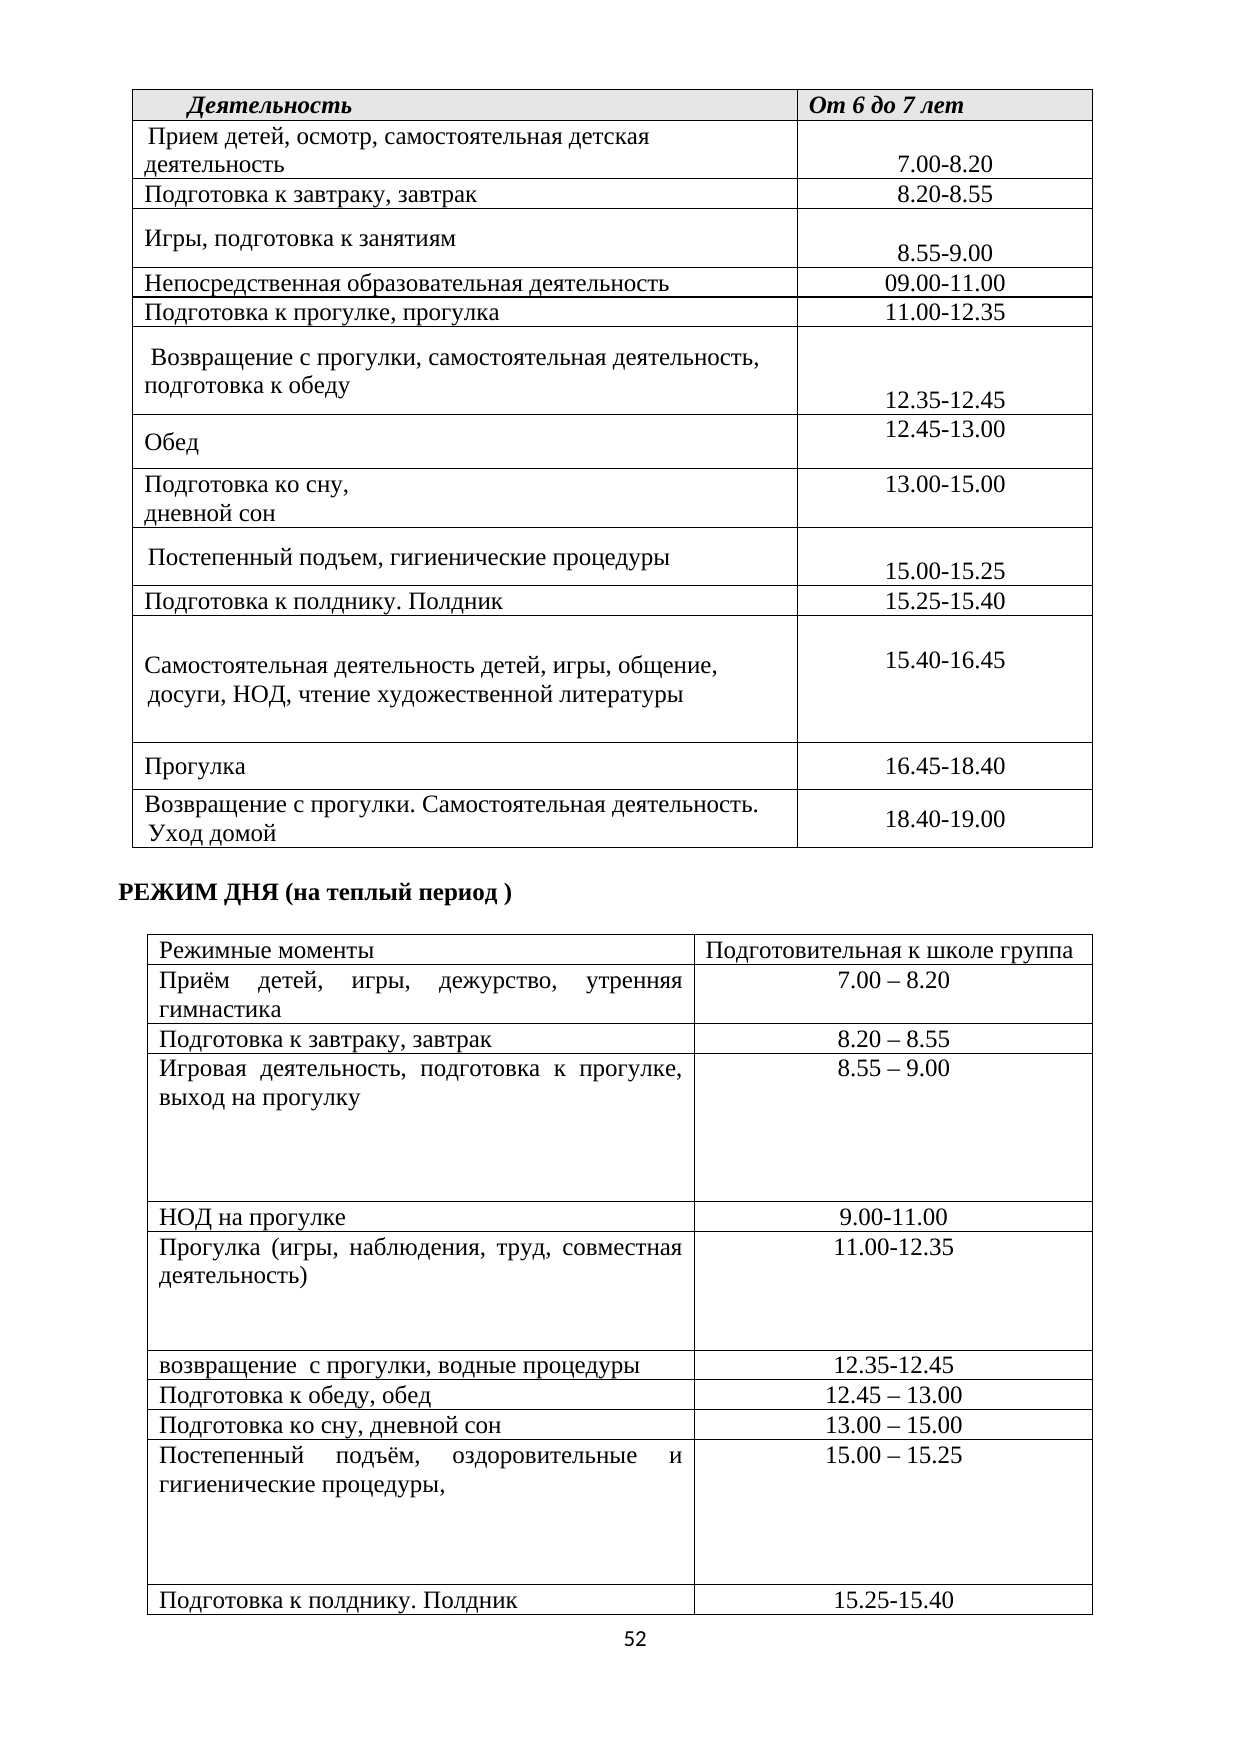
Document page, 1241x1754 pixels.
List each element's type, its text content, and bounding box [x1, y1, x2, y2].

table_cell 15.00 – 15.25 [695, 1440, 1092, 1584]
table_header Режимные моменты [148, 935, 694, 964]
table_cell 15.25-15.40 [798, 586, 1092, 615]
table_cell Подготовка к полднику. Полдник [133, 586, 797, 615]
table_cell 9.00-11.00 [695, 1202, 1092, 1231]
table_cell 12.45 – 13.00 [695, 1380, 1092, 1409]
table_cell Приём детей, игры, дежурство, утренняя гимнастика [148, 965, 694, 1023]
table_cell 8.55 – 9.00 [695, 1054, 1092, 1201]
table_cell 8.20 – 8.55 [695, 1024, 1092, 1052]
table_cell Прогулка (игры, наблюдения, труд, совместная деятельность) [148, 1232, 694, 1349]
table_cell Игры, подготовка к занятиям [133, 209, 797, 267]
table_cell Обед [133, 415, 797, 468]
text РЕЖИМ ДНЯ (на теплый период ) [118, 877, 1152, 906]
table_cell 8.20-8.55 [798, 179, 1092, 208]
table_cell Подготовка к полднику. Полдник [148, 1585, 694, 1614]
table_cell Возвращение с прогулки. Самостоятельная деятельность. Уход домой [133, 790, 797, 847]
table_cell Постепенный подъём, оздоровительные и гигиенические процедуры, [148, 1440, 694, 1584]
table_cell Подготовка ко сну, дневной сон [133, 469, 797, 527]
table_cell Подготовка к завтраку, завтрак [148, 1024, 694, 1052]
table_cell 09.00-11.00 [798, 268, 1092, 296]
table_cell НОД на прогулке [148, 1202, 694, 1231]
table_cell 11.00-12.35 [695, 1232, 1092, 1349]
table_header От 6 до 7 лет [798, 90, 1092, 120]
table_cell 8.55-9.00 [798, 209, 1092, 267]
table_cell 7.00-8.20 [798, 121, 1092, 178]
table_cell 12.35-12.45 [798, 327, 1092, 413]
table_cell Игровая деятельность, подготовка к прогулке, выход на прогулку [148, 1054, 694, 1201]
table_cell Подготовка к прогулке, прогулка [133, 298, 797, 326]
table_cell 15.00-15.25 [798, 528, 1092, 585]
table_cell Подготовка к завтраку, завтрак [133, 179, 797, 208]
table_cell 13.00-15.00 [798, 469, 1092, 527]
table_cell Подготовка к обеду, обед [148, 1380, 694, 1409]
table_header Подготовительная к школе группа [695, 935, 1092, 964]
table_cell 13.00 – 15.00 [695, 1410, 1092, 1439]
table_cell 12.45-13.00 [798, 415, 1092, 468]
table_cell 16.45-18.40 [798, 743, 1092, 788]
table_cell Самостоятельная деятельность детей, игры, общение, досуги, НОД, чтение художественной литературы [133, 616, 797, 742]
table_header Деятельность [133, 90, 797, 120]
table_cell 7.00 – 8.20 [695, 965, 1092, 1023]
table_cell Подготовка ко сну, дневной сон [148, 1410, 694, 1439]
table_cell Прогулка [133, 743, 797, 788]
table_cell возвращение с прогулки, водные процедуры [148, 1351, 694, 1379]
table_cell 11.00-12.35 [798, 298, 1092, 326]
table_cell Прием детей, осмотр, самостоятельная детская деятельность [133, 121, 797, 178]
table_cell Непосредственная образовательная деятельность [133, 268, 797, 296]
table_cell 15.25-15.40 [695, 1585, 1092, 1614]
table_cell Постепенный подъем, гигиенические процедуры [133, 528, 797, 585]
table_cell 18.40-19.00 [798, 790, 1092, 847]
table_cell 12.35-12.45 [695, 1351, 1092, 1379]
table_cell 15.40-16.45 [798, 616, 1092, 742]
table_cell Возвращение с прогулки, самостоятельная деятельность, подготовка к обеду [133, 327, 797, 413]
